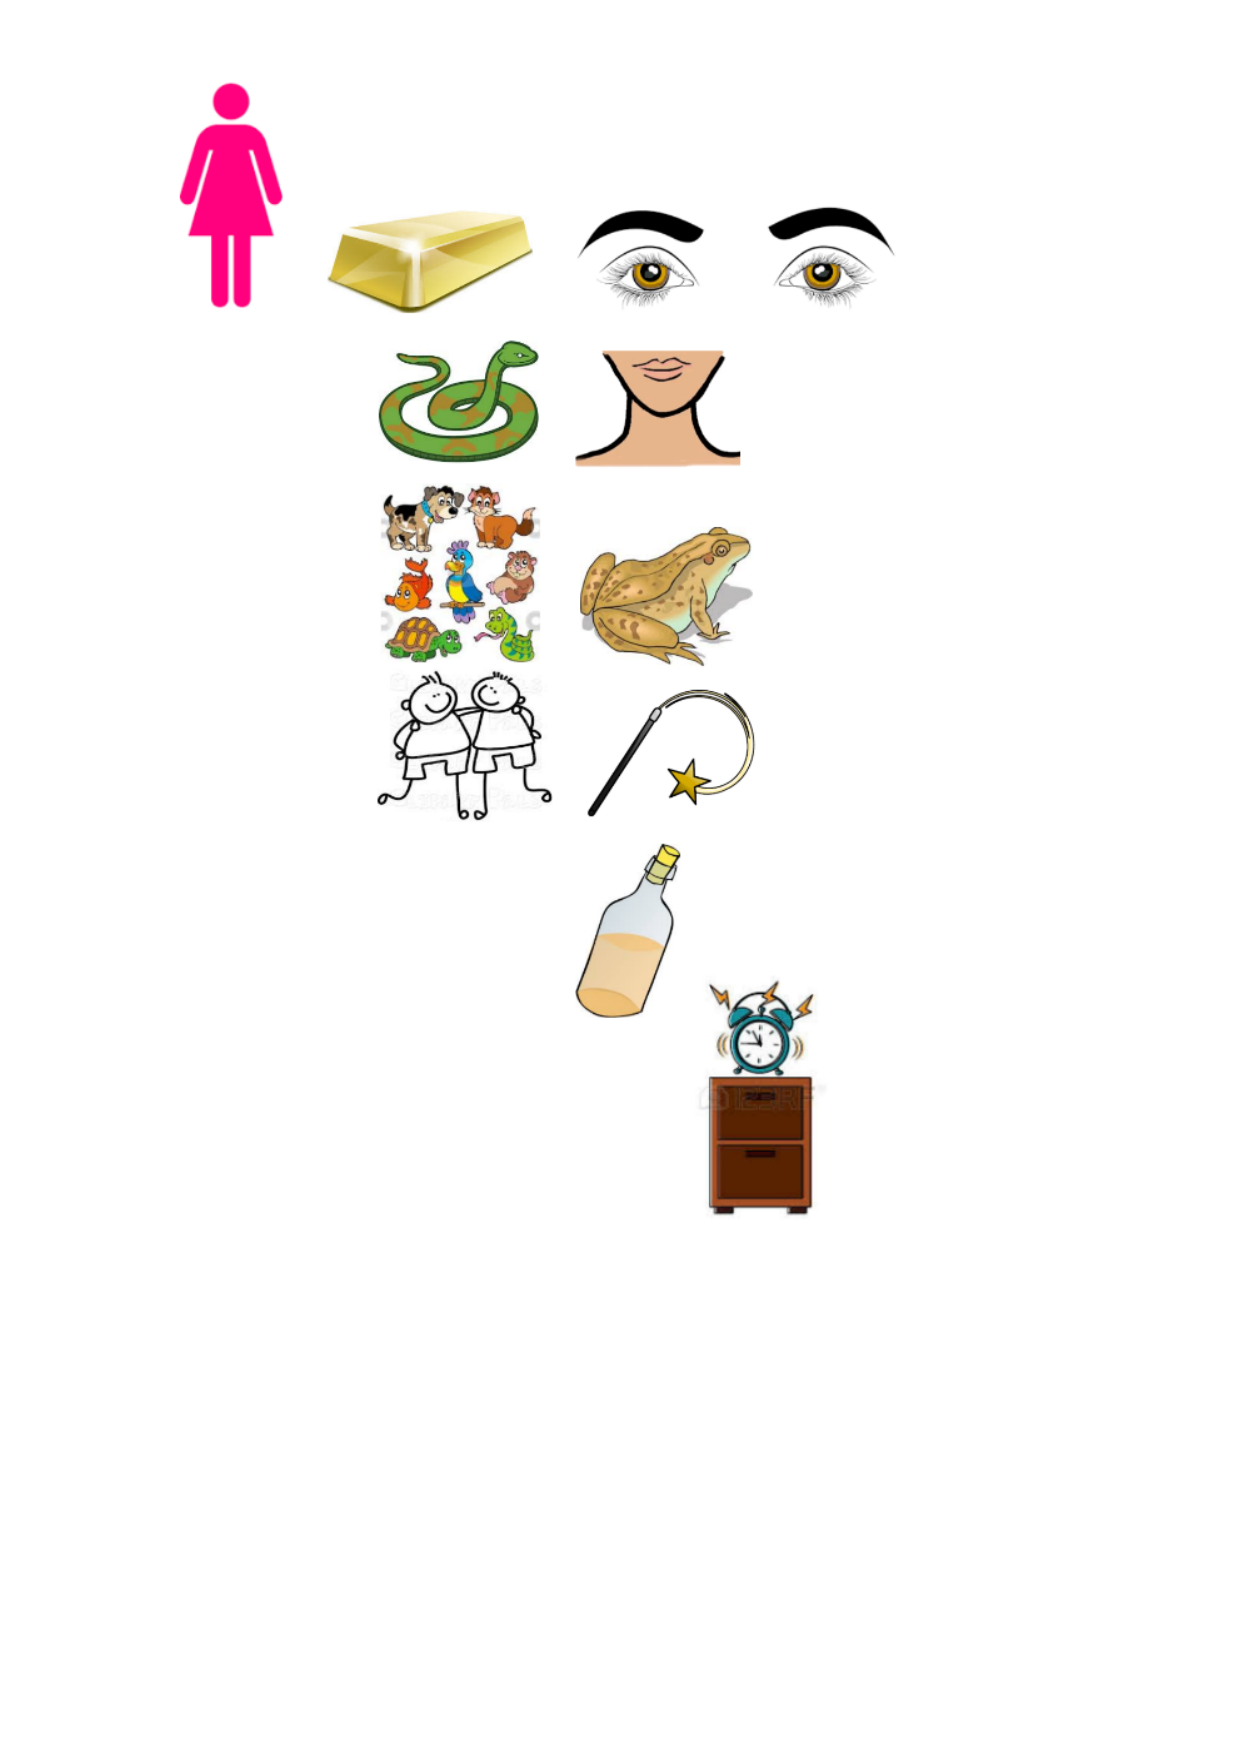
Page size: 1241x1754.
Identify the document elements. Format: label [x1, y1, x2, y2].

picture [75, 75, 933, 1237]
